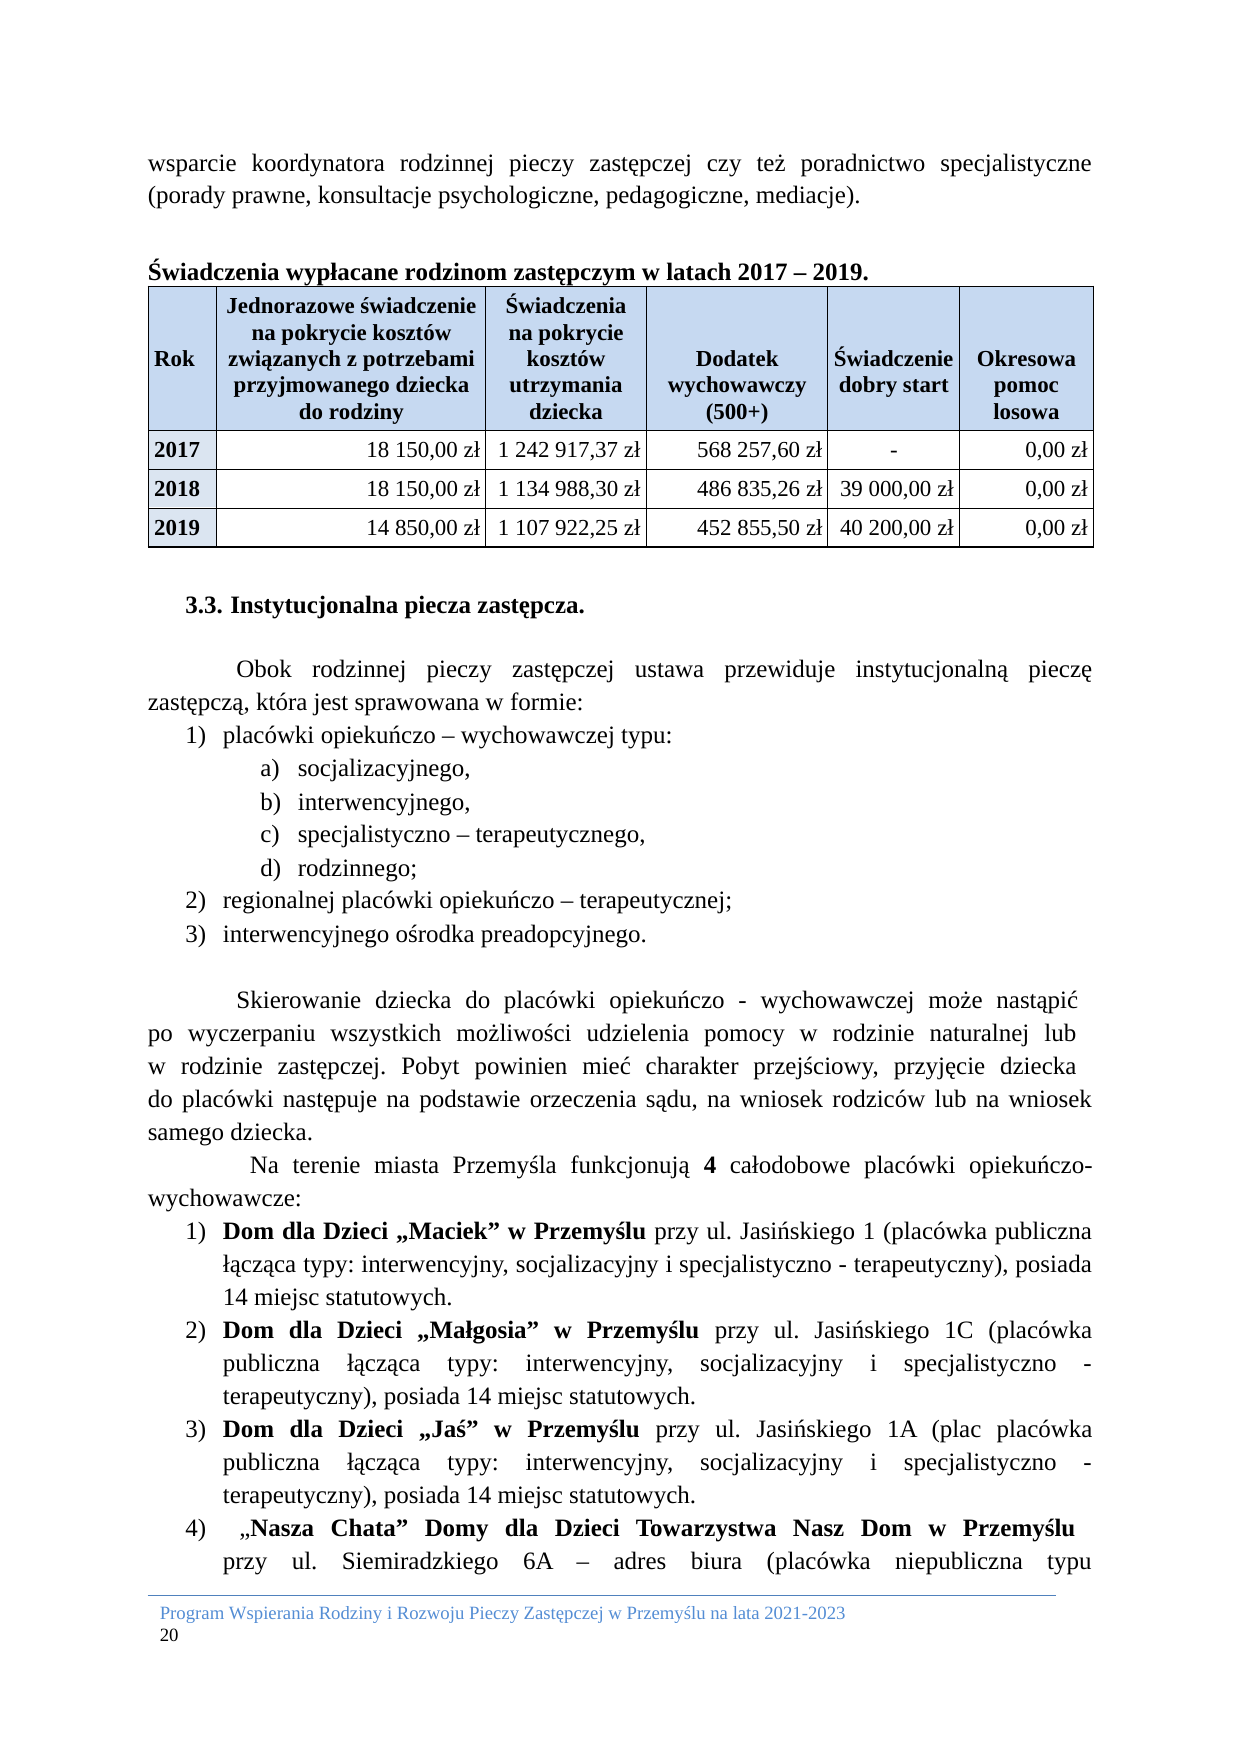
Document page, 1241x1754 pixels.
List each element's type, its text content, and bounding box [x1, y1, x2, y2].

table_cell 14 850,00 zł [217, 509, 485, 546]
table_cell 1 107 922,25 zł [486, 509, 646, 546]
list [185, 1513, 1093, 1575]
text Skierowanie dziecka do placówki opiekuńczo - wychowawczej może nastąpić po wyczerpaniu wszystkich możliwości udzielenia pomocy w rodzinie naturalnej lub w rodzinie zastępczej. Pobyt powinien mieć charakter przejściowy, przyjęcie dziecka do placówki następuje na podstawie orzeczenia sądu, na wniosek rodziców lub na wniosek samego dziecka. [148, 985, 1093, 1146]
list placówki opiekuńczo – wychowawczej typu: [185, 721, 1093, 749]
list regionalnej placówki opiekuńczo – terapeutycznej; [185, 886, 1093, 914]
text Na terenie miasta Przemyśla funkcjonują 4 całodobowe placówki opiekuńczo-wychowawcze: [148, 1150, 1093, 1212]
list Dom dla Dzieci „Małgosia” w Przemyślu przy ul. Jasińskiego (placówka publiczna łącząca typy: interwencyjny, socjalizacyjny i specjalistyczno - terapeutyczny), posiada 14 miejsc statutowych. [185, 1315, 1093, 1410]
table_cell 1 134 988,30 zł [486, 470, 646, 507]
table_cell 2019 [149, 509, 216, 546]
table_header Świadczenie dobry start [828, 287, 959, 430]
text Świadczenia wypłacane rodzinom zastępczym w latach 2017 – 2019. [148, 257, 1093, 286]
table_cell 39 000,00 zł [828, 470, 959, 507]
table_cell 0,00 zł [960, 431, 1093, 469]
table_cell 0,00 zł [960, 509, 1093, 546]
table_cell 2017 [149, 431, 216, 469]
table_cell 2018 [149, 470, 216, 507]
list Dom dla Dzieci „Jaś” w Przemyślu przy ul. Jasińskiego 1A (plac placówka publiczna łącząca typy: interwencyjny, socjalizacyjny i specjalistyczno - terapeutyczny), posiada 14 miejsc statutowych. [185, 1414, 1093, 1509]
table_cell - [828, 431, 959, 469]
list rodzinnego; [260, 853, 1093, 881]
table_cell 1 242 917,37 zł [486, 431, 646, 469]
table_cell 0,00 zł [960, 470, 1093, 507]
list specjalistyczno – terapeutycznego, [260, 819, 1093, 848]
list Dom dla Dzieci „Maciek” w Przemyślu przy ul. Jasińskiego 1 (placówka publiczna łącząca typy: interwencyjny, socjalizacyjny i specjalistyczno - terapeutyczny), posiada 14 miejsc statutowych. [185, 1216, 1093, 1311]
list socjalizacyjnego, [260, 753, 1093, 782]
table_cell 486 835,26 zł [647, 470, 827, 507]
table_header Dodatek wychowawczy (500+) [647, 287, 827, 430]
table_cell 452 855,50 zł [647, 509, 827, 546]
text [148, 148, 1093, 209]
table_cell 568 257,60 zł [647, 431, 827, 469]
text Obok rodzinnej pieczy zastępczej ustawa przewiduje instytucjonalną pieczę zastępczą, która jest sprawowana w formie: [148, 654, 1093, 716]
list interwencyjnego, [260, 787, 1093, 815]
table_cell 18 150,00 zł [217, 431, 485, 469]
table_cell 40 200,00 zł [828, 509, 959, 546]
table_cell 18 150,00 zł [217, 470, 485, 507]
list Instytucjonalna piecza zastępcza. [185, 591, 1093, 619]
table_header Jednorazowe świadczenie na pokrycie kosztów związanych z potrzebami przyjmowanego dziecka do rodziny [217, 287, 485, 430]
table_header Świadczenia na pokrycie kosztów utrzymania dziecka [486, 287, 646, 430]
list interwencyjnego ośrodka preadopcyjnego. [185, 919, 1093, 947]
table_header Okresowa pomoc losowa [960, 287, 1093, 430]
table_header Rok [149, 287, 216, 430]
